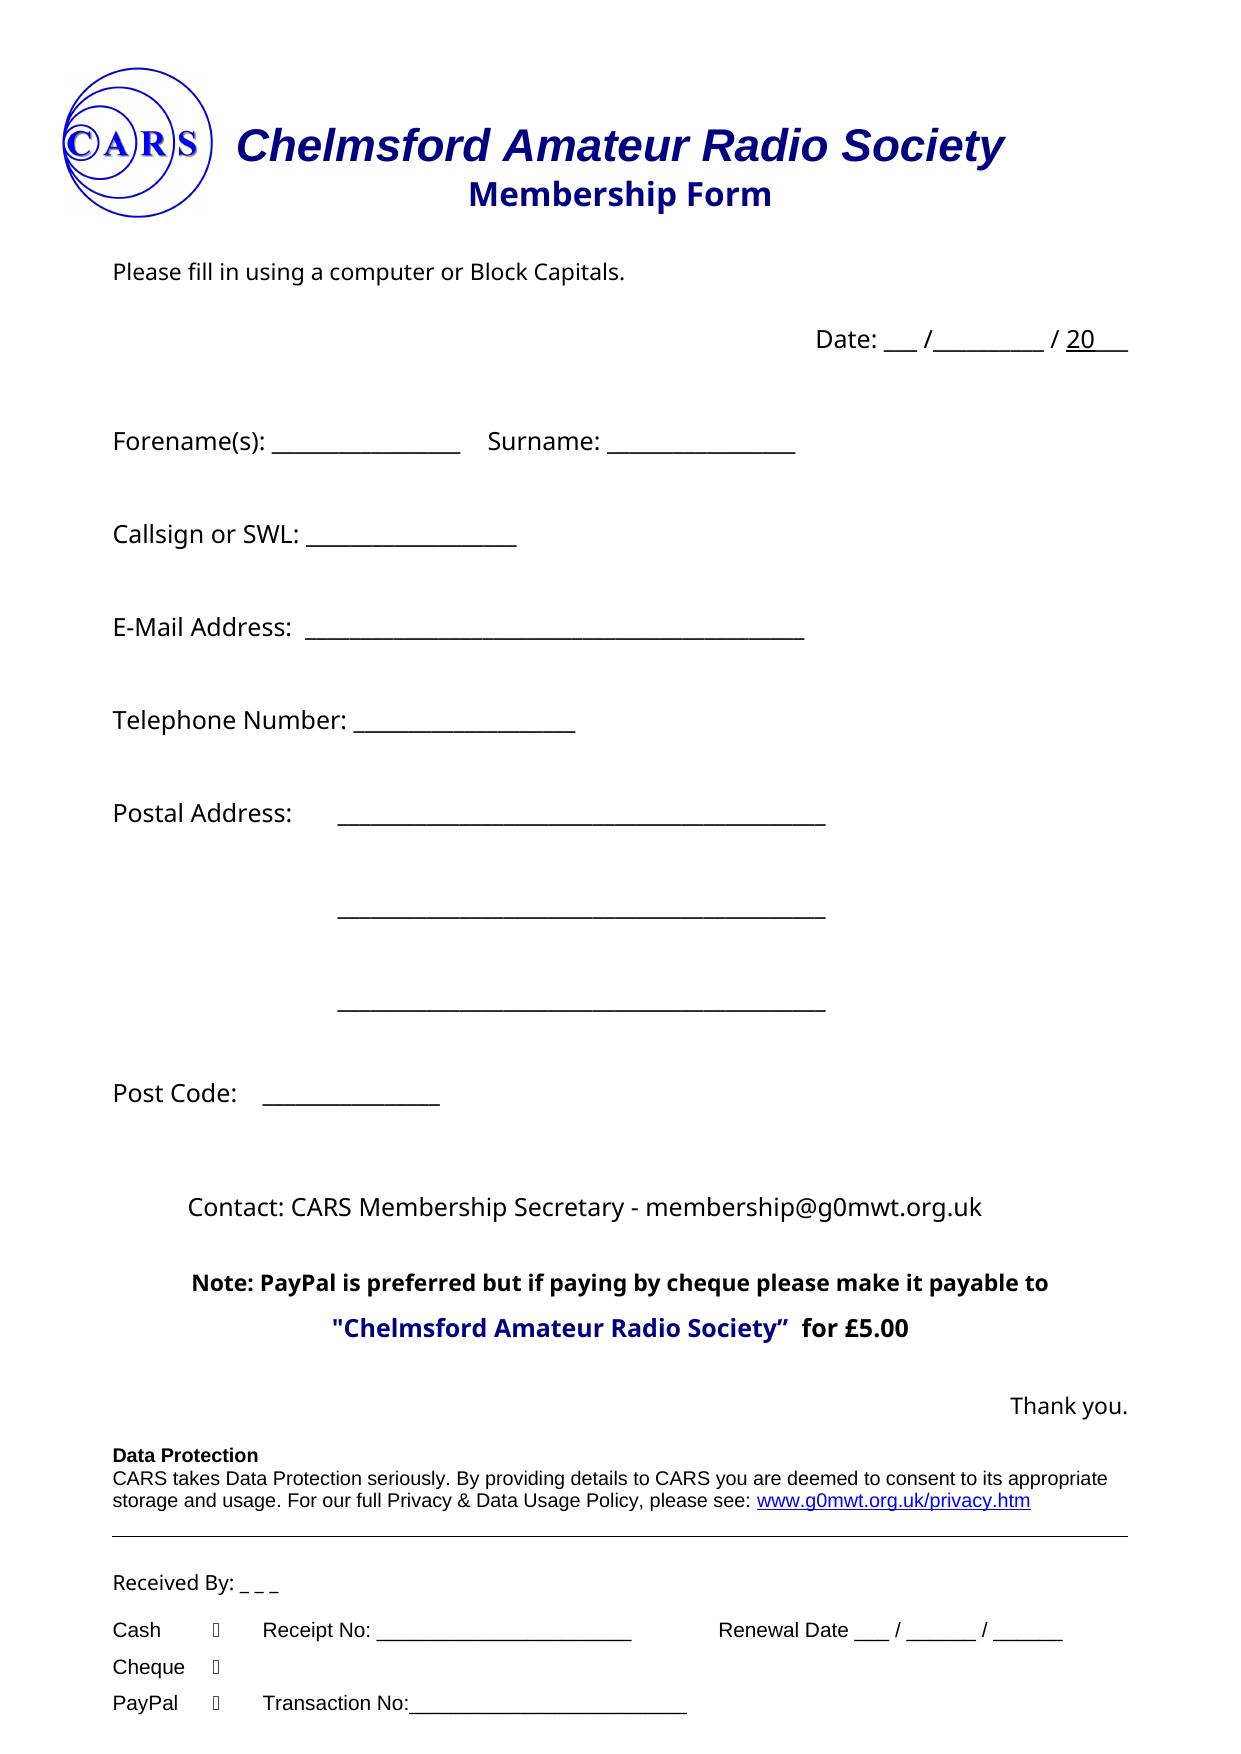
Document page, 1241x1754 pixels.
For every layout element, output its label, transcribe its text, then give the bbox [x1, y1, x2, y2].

text Forename(s): _________________ Surname: _________________ [112, 423, 1128, 457]
text Cheque [112, 1654, 1128, 1678]
text ____________________________________________ [262, 982, 1128, 1016]
text Post Code: ________________ [112, 1075, 1128, 1109]
text PayPal Transaction No:________________________ [112, 1691, 1128, 1715]
text Callsign or SWL: ___________________ [112, 517, 1128, 551]
text CARS takes Data Protection seriously. By providing details to CARS you are deemed to consent to its appropriate storage and usage. For our full Privacy & Data Usage Policy, please see: www.g0mwt.org.uk/privacy.htm [112, 1467, 1128, 1512]
text Note: PayPal is preferred but if paying by cheque please make it payable to [112, 1267, 1128, 1298]
text Received By: _ _ _ [112, 1568, 1128, 1596]
text Thank you. [112, 1390, 1128, 1421]
text Postal Address: ____________________________________________ [112, 796, 1128, 830]
text Data Protection [112, 1444, 1128, 1467]
text Contact: CARS Membership Secretary - membership@g0mwt.org.uk [187, 1190, 1128, 1224]
text Please fill in using a computer or Block Capitals. [112, 256, 1128, 287]
text "Chelmsford Amateur Radio Society” for £5.00 [112, 1310, 1128, 1344]
text Cash Receipt No: ______________________ Renewal Date ___ / ______ / ______ [112, 1618, 1128, 1642]
text E-Mail Address: _____________________________________________ [112, 610, 1128, 644]
text ____________________________________________ [262, 889, 1128, 923]
title Chelmsford Amateur Radio Society [213, 118, 1128, 171]
text Date: ___ /__________ / 20___ [112, 321, 1128, 355]
text Telephone Number: ____________________ [112, 703, 1128, 737]
picture [62, 67, 213, 218]
text Membership Form [213, 171, 1128, 216]
